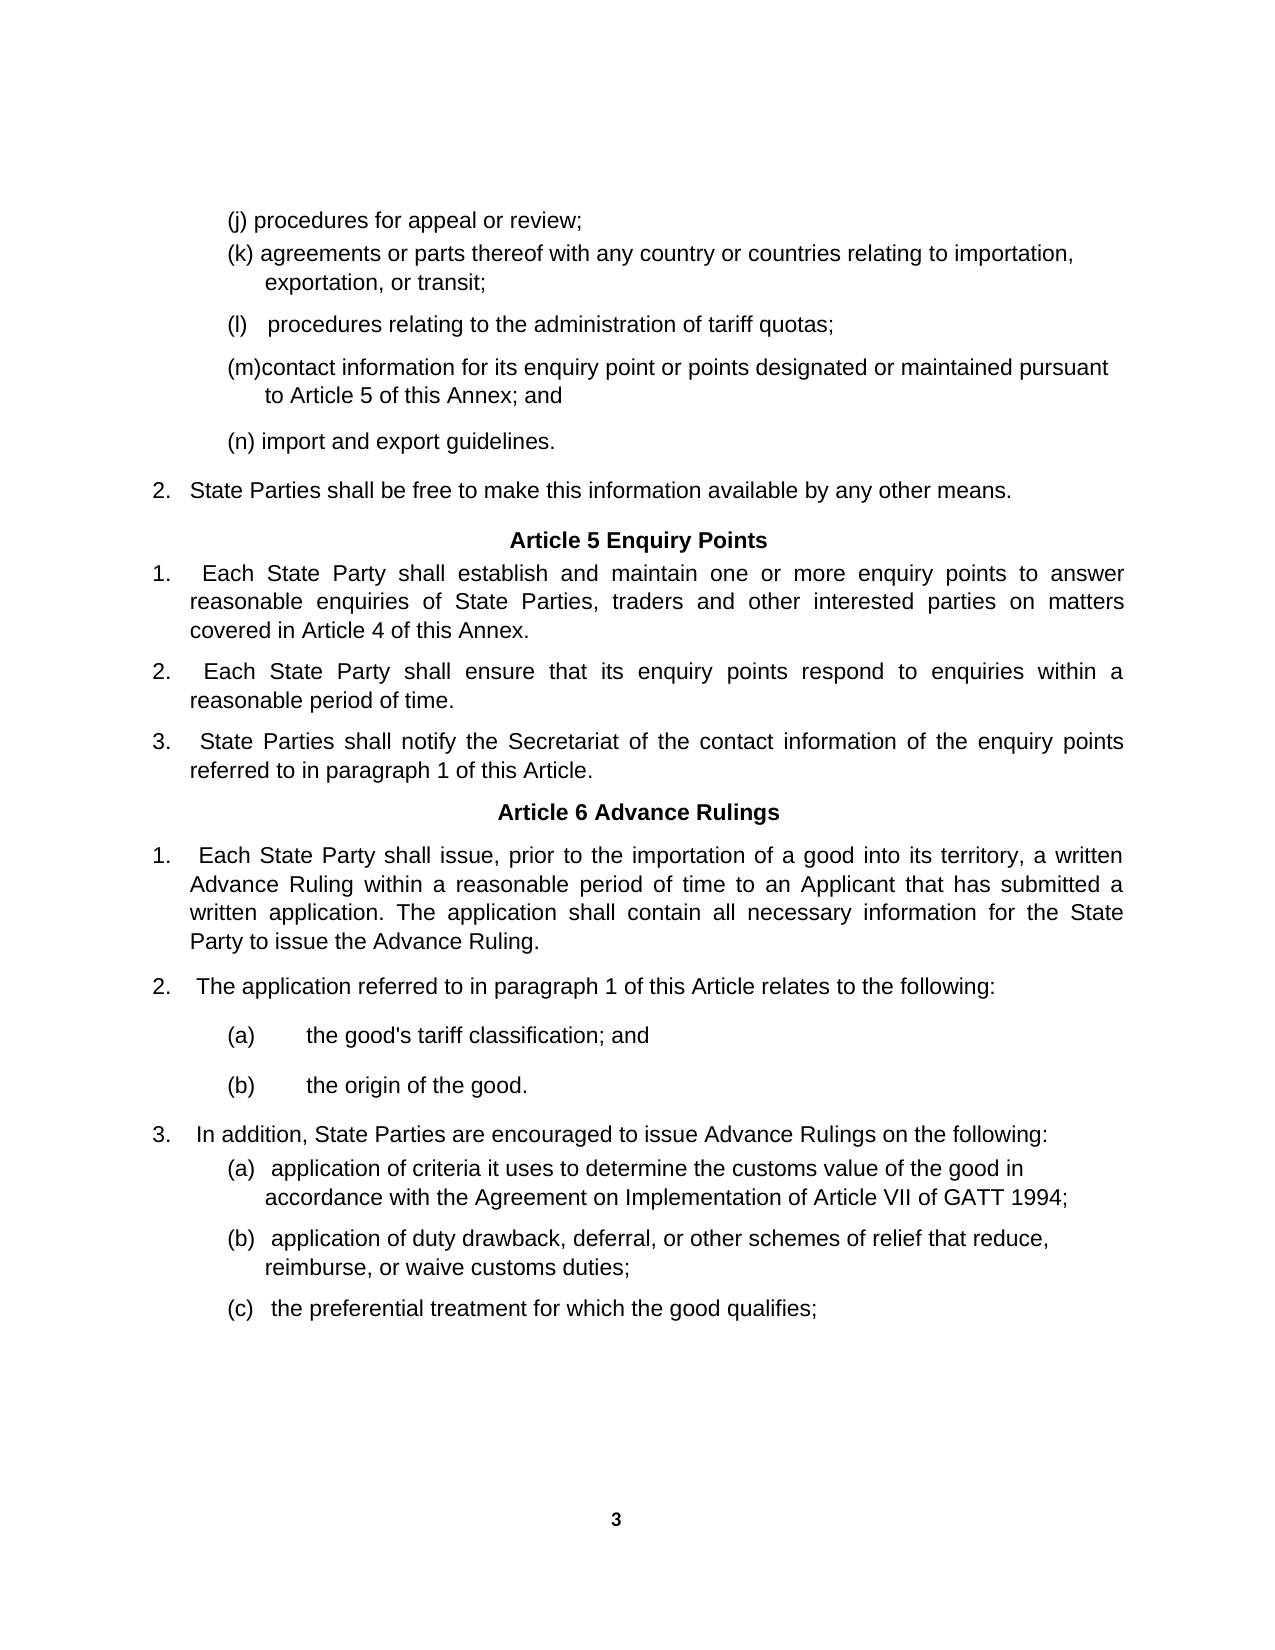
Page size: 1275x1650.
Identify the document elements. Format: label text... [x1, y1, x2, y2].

text (k) agreements or parts thereof with any country or countries relating to importation, exportation, or transit; [227, 238, 1125, 296]
subtitle Article 6 Advance Rulings [152, 802, 1125, 824]
list Each State Party shall issue, prior to the importation of a good into its territory, a written Advance Ruling within a reasonable period of time to an Applicant that has submitted a written application. The application shall contain all necessary information for the State Party to issue the Advance Ruling. [152, 841, 1125, 955]
list State Parties shall notify the Secretariat of the contact information of the enquiry points referred to in paragraph 1 of this Article. [152, 726, 1125, 784]
list the good's tariff classification; and [227, 1004, 1125, 1054]
text (m)contact information for its enquiry point or points designated or maintained pursuant to Article 5 of this Annex; and [227, 352, 1125, 410]
list the preferential treatment for which the good qualifies; [227, 1298, 1125, 1321]
list procedures relating to the administration of tariff quotas; [227, 314, 1125, 337]
text (n) import and export guidelines. [227, 410, 1125, 459]
list State Parties shall be free to make this information available by any other means. [152, 459, 1125, 509]
text (j) procedures for appeal or review; [227, 189, 1125, 238]
list application of duty drawback, deferral, or other schemes of relief that reduce, reimburse, or waive customs duties; [227, 1223, 1123, 1281]
list application of criteria it uses to determine the customs value of the good in accordance with the Agreement on Implementation of Article VII of GATT 1994; [227, 1153, 1123, 1211]
list The application referred to in paragraph 1 of this Article relates to the following: [152, 955, 1125, 1004]
list Each State Party shall establish and maintain one or more enquiry points to answer reasonable enquiries of State Parties, traders and other interested parties on matters covered in Article 4 of this Annex. [152, 558, 1125, 644]
list Each State Party shall ensure that its enquiry points respond to enquiries within a reasonable period of time. [152, 656, 1125, 714]
list the origin of the good. [227, 1054, 1125, 1103]
list In addition, State Parties are encouraged to issue Advance Rulings on the following: [152, 1103, 1125, 1153]
subtitle Article 5 Enquiry Points [152, 509, 1125, 558]
